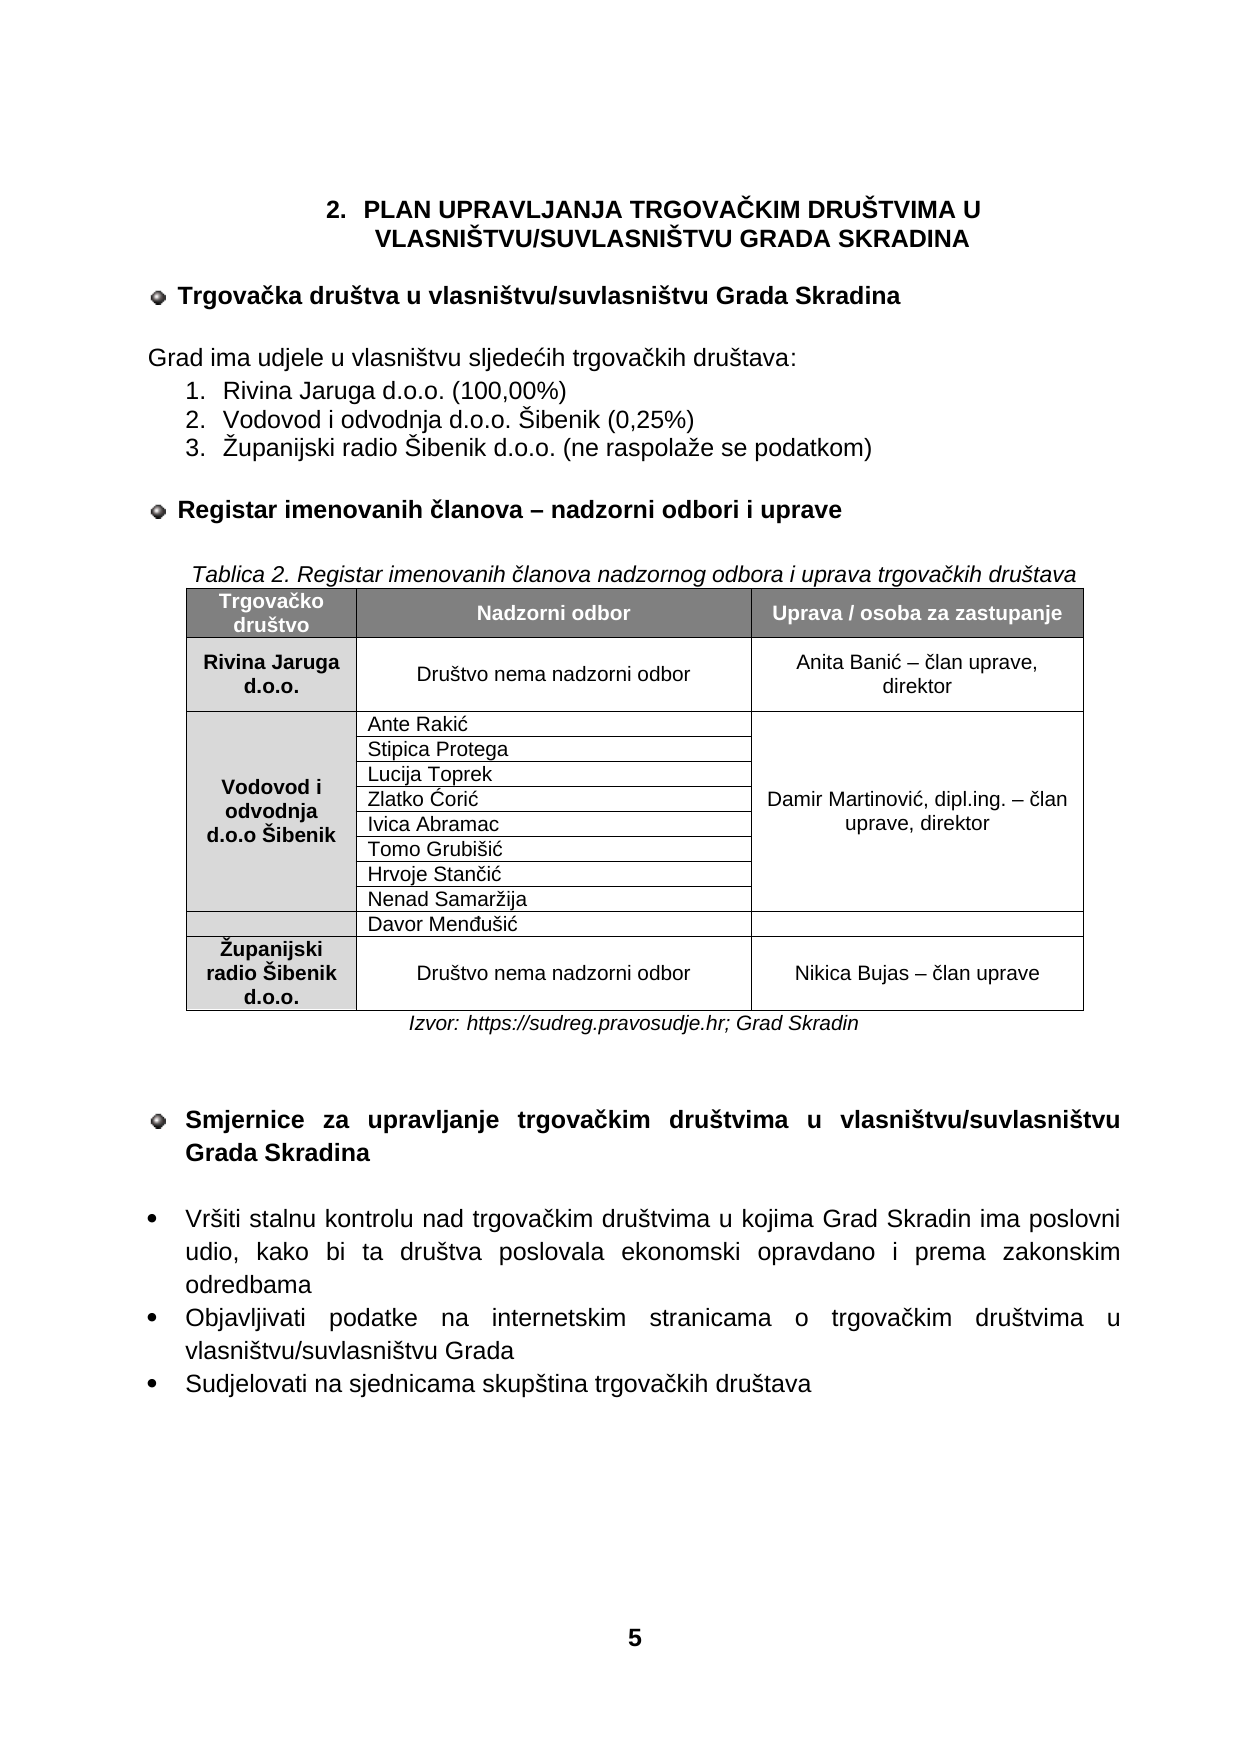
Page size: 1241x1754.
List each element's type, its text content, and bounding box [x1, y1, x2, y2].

table_cell [752, 912, 1083, 936]
list Rivina Jaruga d.o.o. (100,00%) [185, 376, 1122, 405]
list Vodovod i odvodnja d.o.o. Šibenik (0,25%) [185, 405, 1122, 433]
table_cell [187, 912, 356, 936]
picture [148, 1111, 166, 1129]
table_header Uprava / osoba za zastupanje [752, 589, 1083, 637]
table_cell Tomo Grubišić [357, 837, 751, 861]
text Grad ima udjele u vlasništvu sljedećih trgovačkih društava: [148, 343, 1122, 372]
picture [148, 288, 166, 305]
table_cell Društvo nema nadzorni odbor [357, 937, 751, 1009]
table_header Trgovačko društvo [187, 589, 356, 637]
list Smjernice za upravljanje trgovačkim društvima u vlasništvu/suvlasništvu Grada Skradina [148, 1105, 1122, 1167]
list Registar imenovanih članova – nadzorni odbori i uprave [148, 495, 1122, 524]
table_cell Rivina Jaruga d.o.o. [187, 638, 356, 711]
table_cell Anita Banić – član uprave, direktor [752, 638, 1083, 711]
picture [148, 502, 166, 519]
table_cell Davor Menđušić [357, 912, 751, 936]
table_cell Zlatko Ćorić [357, 787, 751, 811]
subtitle PLAN UPRAVLJANJA TRGOVAČKIM DRUŠTVIMA U VLASNIŠTVU/SUVLASNIŠTVU GRADA SKRADINA [185, 195, 1122, 252]
table_cell Društvo nema nadzorni odbor [357, 638, 751, 711]
table_cell Damir Martinović, dipl.ing. – član uprave, direktor [752, 712, 1083, 911]
table_cell Nenad Samaržija [357, 887, 751, 911]
table_cell Županijski radio Šibenik d.o.o. [187, 937, 356, 1009]
list Županijski radio Šibenik d.o.o. (ne raspolaže se podatkom) [185, 433, 1122, 462]
text Izvor: https://sudreg.pravosudje.hr; Grad Skradin [148, 1011, 1122, 1034]
table_cell Hrvoje Stančić [357, 862, 751, 886]
table_cell Ante Rakić [357, 712, 751, 736]
table_header Nadzorni odbor [357, 589, 751, 637]
table_cell Stipica Protega [357, 737, 751, 761]
list Sudjelovati na sjednicama skupština trgovačkih društava [148, 1369, 1122, 1398]
table_cell Lucija Toprek [357, 762, 751, 786]
list Objavljivati podatke na internetskim stranicama o trgovačkim društvima u vlasništvu/suvlasništvu Grada [148, 1303, 1122, 1365]
table_cell Vodovod i odvodnja d.o.o Šibenik [187, 712, 356, 911]
text Tablica 2. Registar imenovanih članova nadzornog odbora i uprava trgovačkih društava [148, 561, 1122, 588]
table_cell Nikica Bujas – član uprave [752, 937, 1083, 1009]
list Trgovačka društva u vlasništvu/suvlasništvu Grada Skradina [148, 281, 1122, 310]
table_cell Ivica Abramac [357, 812, 751, 836]
list Vršiti stalnu kontrolu nad trgovačkim društvima u kojima Grad Skradin ima poslovni udio, kako bi ta društva poslovala ekonomski opravdano i prema zakonskim odredbama [148, 1204, 1122, 1299]
